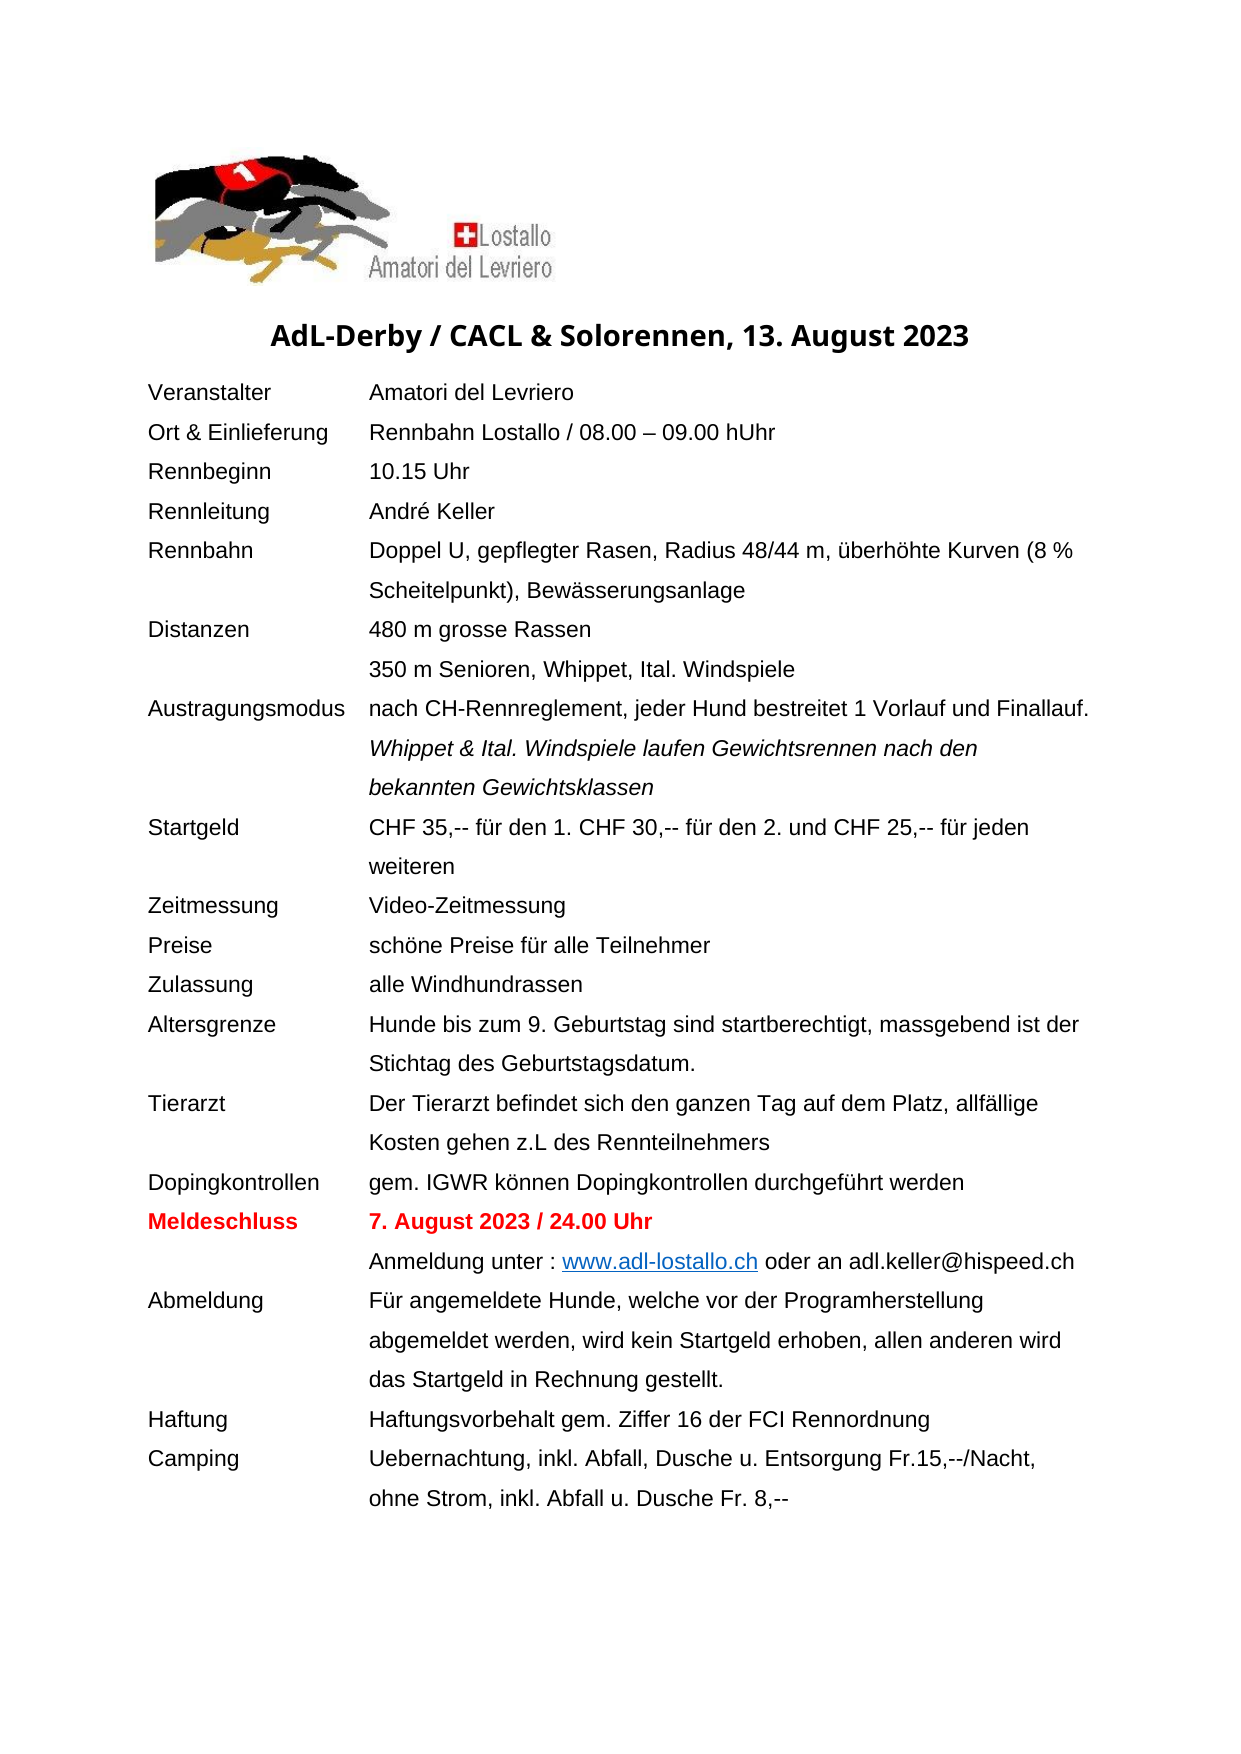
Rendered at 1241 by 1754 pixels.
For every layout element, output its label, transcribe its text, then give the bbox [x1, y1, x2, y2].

text Meldeschluss 7. August 2023 / 24.00 Uhr [148, 1208, 1093, 1235]
picture [147, 147, 567, 286]
text Zeitmessung Video-Zeitmessung [148, 892, 1093, 919]
text Rennbeginn 10.15 Uhr [148, 458, 1093, 484]
text Zulassung alle Windhundrassen [148, 971, 1093, 998]
text Distanzen 480 m grosse Rassen [148, 616, 1093, 642]
text Rennbahn Doppel U, gepflegter Rasen, Radius 48/44 m, überhöhte Kurven (8 % Scheitelpunkt), Bewässerungsanlage [148, 537, 1093, 603]
text Ort & Einlieferung Rennbahn Lostallo / 08.00 – 09.00 hUhr [148, 419, 1093, 445]
text Tierarzt Der Tierarzt befindet sich den ganzen Tag auf dem Platz, allfällige Kosten gehen z.L des Rennteilnehmers [148, 1090, 1093, 1156]
text 350 m Senioren, Whippet, Ital. Windspiele [368, 656, 1093, 682]
text Preise schöne Preise für alle Teilnehmer [148, 932, 1093, 958]
text Abmeldung Für angemeldete Hunde, welche vor der Programherstellung abgemeldet werden, wird kein Startgeld erhoben, allen anderen wird das Startgeld in Rechnung gestellt. [148, 1287, 1093, 1393]
text Anmeldung unter : www.adl-lostallo.ch oder an adl.keller@hispeed.ch [148, 1248, 1093, 1274]
text Haftung Haftungsvorbehalt gem. Ziffer 16 der FCI Rennordnung [148, 1406, 1093, 1432]
text Camping Uebernachtung, inkl. Abfall, Dusche u. Entsorgung Fr.15,--/Nacht, ohne Strom, inkl. Abfall u. Dusche Fr. 8,-- [148, 1445, 1093, 1511]
text Startgeld CHF 35,-- für den 1. CHF 30,-- für den 2. und CHF 25,-- für jeden weiteren [148, 813, 1093, 879]
text Austragungsmodus nach CH-Rennreglement, jeder Hund bestreitet 1 Vorlauf und Finallauf. [148, 695, 1093, 721]
text Dopingkontrollen gem. IGWR können Dopingkontrollen durchgeführt werden [148, 1169, 1093, 1195]
text Whippet & Ital. Windspiele laufen Gewichtsrennen nach den bekannten Gewichtsklassen [148, 734, 1093, 800]
text Altersgrenze Hunde bis zum 9. Geburtstag sind startberechtigt, massgebend ist der Stichtag des Geburtstagsdatum. [148, 1011, 1093, 1077]
text Rennleitung André Keller [148, 498, 1093, 524]
text AdL-Derby / CACL & Solorennen, 13. August 2023 [148, 316, 1093, 355]
text Veranstalter Amatori del Levriero [148, 379, 1093, 406]
